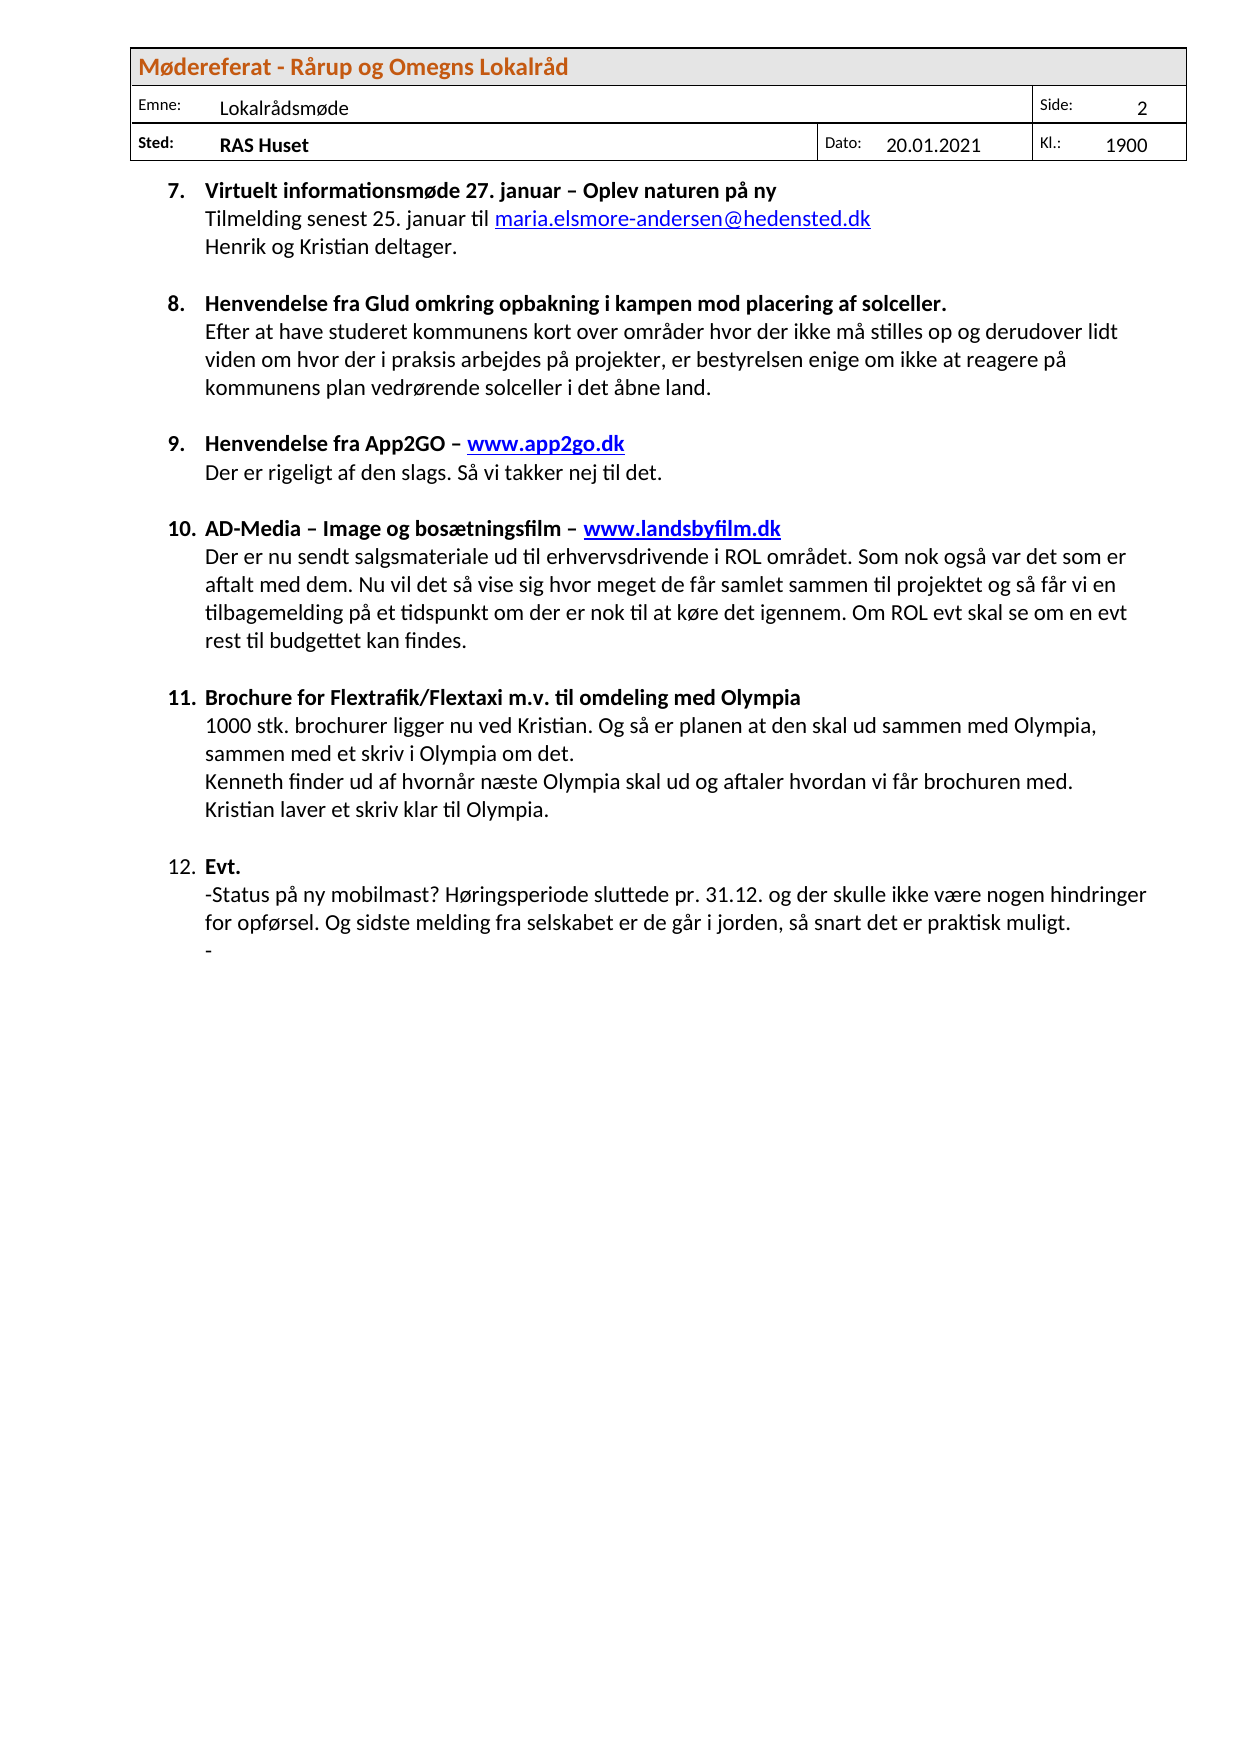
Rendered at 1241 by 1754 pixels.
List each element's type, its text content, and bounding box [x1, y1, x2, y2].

list Henvendelse fra Glud omkring opbakning i kampen mod placering af solceller. Efter at have studeret kommunens kort over områder hvor der ikke må stilles op og derudover lidt viden om hvor der i praksis arbejdes på projekter, er bestyrelsen enige om ikke at reagere på kommunens plan vedrørende solceller i det åbne land. [167, 289, 1169, 429]
list AD-Media – Image og bosætningsfilm – www.landsbyfilm.dk Der er nu sendt salgsmateriale ud til erhvervsdrivende i ROL området. Som nok også var det som er aftalt med dem. Nu vil det så vise sig hvor meget de får samlet sammen til projektet og så får vi en tilbagemelding på et tidspunkt om der er nok til at køre det igennem. Om ROL evt skal se om en evt rest til budgettet kan findes. [167, 514, 1169, 683]
list Brochure for Flextrafik/Flextaxi m.v. til omdeling med Olympia 1000 stk. brochurer ligger nu ved Kristian. Og så er planen at den skal ud sammen med Olympia, sammen med et skriv i Olympia om det. Kenneth finder ud af hvornår næste Olympia skal ud og aftaler hvordan vi får brochuren med. Kristian laver et skriv klar til Olympia. [167, 683, 1169, 852]
list Henvendelse fra App2GO – www.app2go.dk Der er rigeligt af den slags. Så vi takker nej til det. [167, 429, 1169, 514]
list Virtuelt informationsmøde 27. januar – Oplev naturen på ny Tilmelding senest 25. januar til maria.elsmore-andersen@hedensted.dk Henrik og Kristian deltager. [167, 176, 1169, 289]
list Evt. -Status på ny mobilmast? Høringsperiode sluttede pr. 31.12. og der skulle ikke være nogen hindringer for opførsel. Og sidste melding fra selskabet er de går i jorden, så snart det er praktisk muligt. - [167, 852, 1169, 964]
